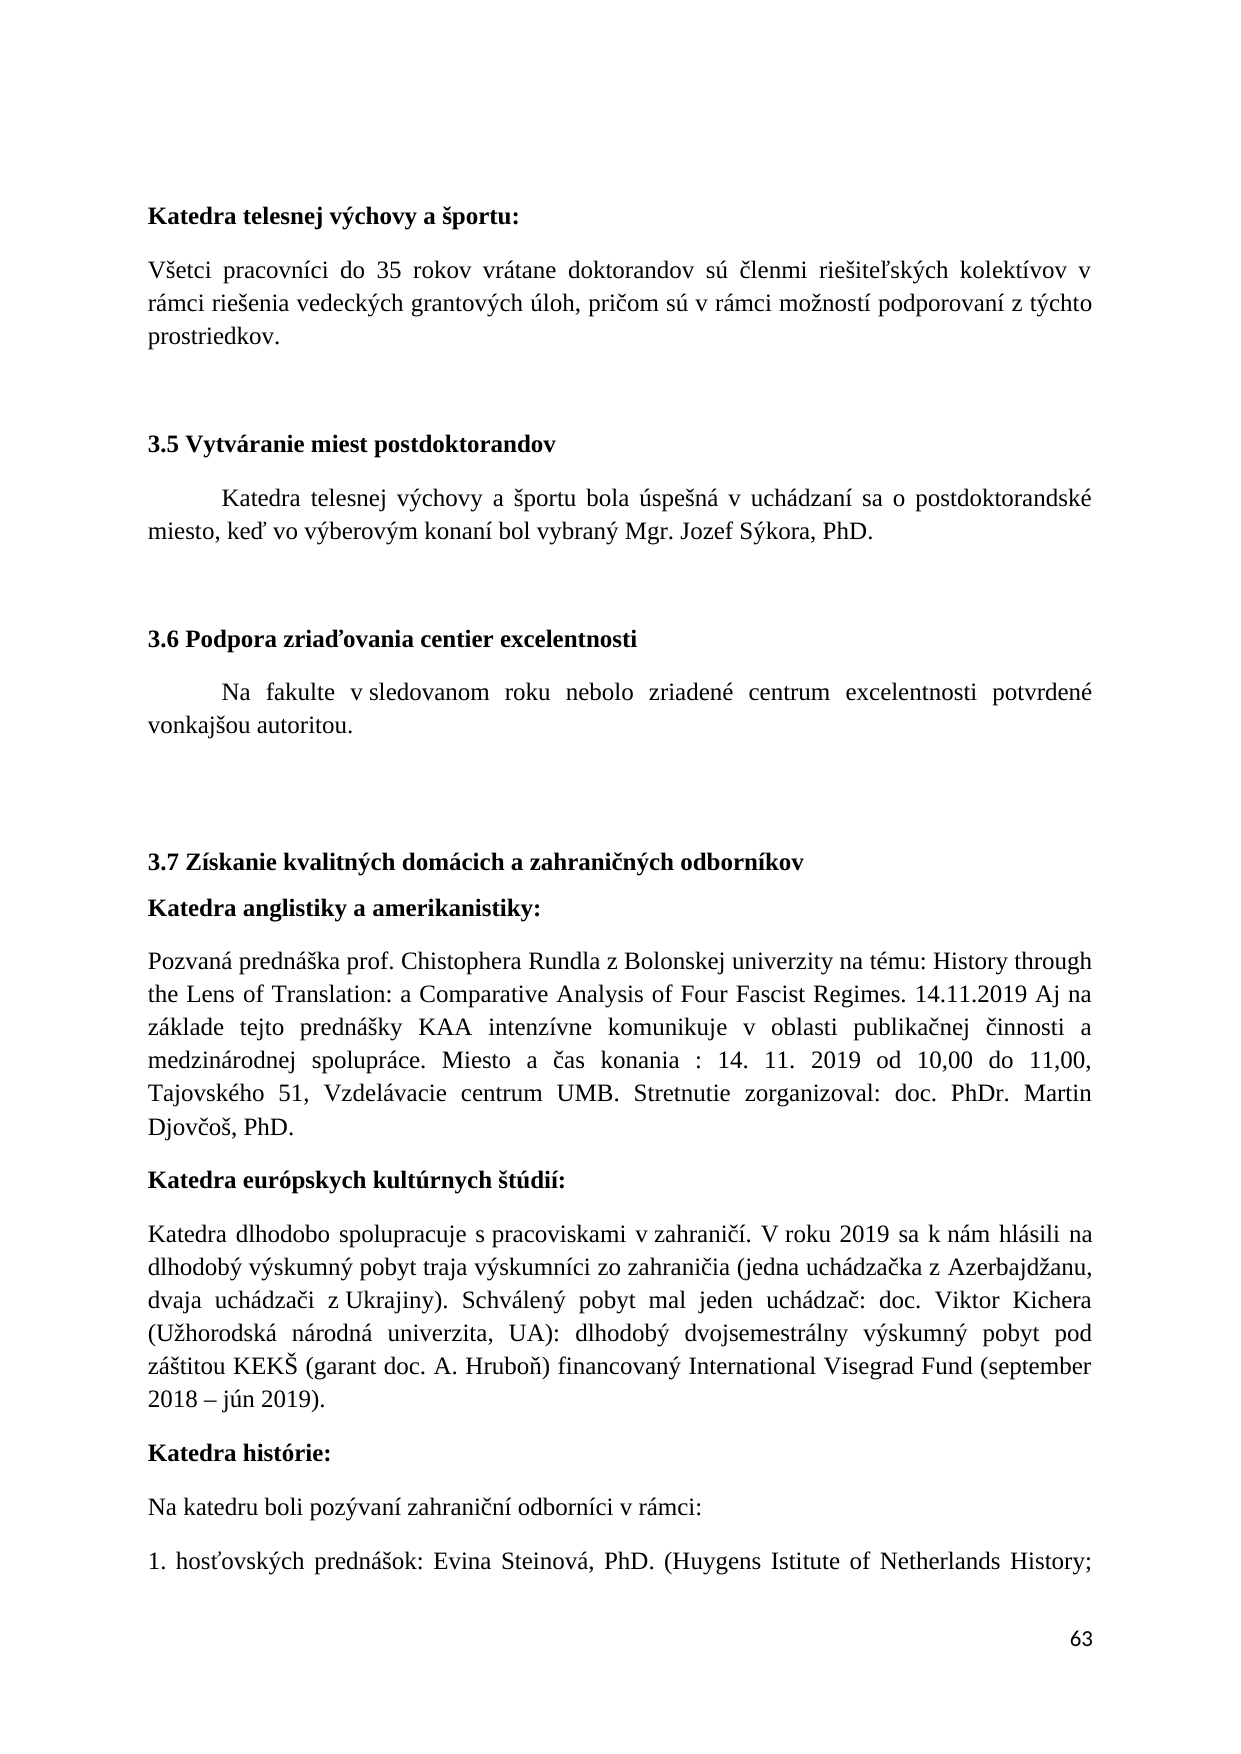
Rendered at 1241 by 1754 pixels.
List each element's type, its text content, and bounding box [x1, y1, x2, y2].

text Katedra histórie: [148, 1438, 1093, 1467]
text Pozvaná prednáška prof. Chistophera Rundla z Bolonskej univerzity na tému: History through the Lens of Translation: a Comparative Analysis of Four Fascist Regimes. 14.11.2019 Aj na základe tejto prednášky KAA intenzívne komunikuje v oblasti publikačnej činnosti a medzinárodnej spolupráce. Miesto a čas konania : 14. 11. 2019 od 10,00 do 11,00, Tajovského 51, Vzdelávacie centrum UMB. Stretnutie zorganizoval: doc. PhDr. Martin Djovčoš, PhD. [148, 946, 1093, 1140]
text Všetci pracovníci do 35 rokov vrátane doktorandov sú členmi riešiteľských kolektívov v rámci riešenia vedeckých grantových úloh, pričom sú v rámci možností podporovaní z týchto prostriedkov. [148, 255, 1093, 350]
text 3.5 Vytváranie miest postdoktorandov [148, 429, 1093, 458]
text 3.6 Podpora zriaďovania centier excelentnosti [148, 624, 1093, 652]
text Na katedru boli pozývaní zahraniční odborníci v rámci: [148, 1492, 1093, 1521]
text Katedra anglistiky a amerikanistiky: [148, 893, 1093, 921]
text Na fakulte v sledovanom roku nebolo zriadené centrum excelentnosti potvrdené vonkajšou autoritou. [148, 677, 1093, 739]
text Katedra telesnej výchovy a športu bola úspešná v uchádzaní sa o postdoktorandské miesto, keď vo výberovým konaní bol vybraný Mgr. Jozef Sýkora, PhD. [148, 483, 1093, 545]
text Katedra európskych kultúrnych štúdií: [148, 1165, 1093, 1194]
text Katedra dlhodobo spolupracuje s pracoviskami v zahraničí. V roku 2019 sa k nám hlásili na dlhodobý výskumný pobyt traja výskumníci zo zahraničia (jedna uchádzačka z Azerbajdžanu, dvaja uchádzači z Ukrajiny). Schválený pobyt mal jeden uchádzač: doc. Viktor Kichera (Užhorodská národná univerzita, UA): dlhodobý dvojsemestrálny výskumný pobyt pod záštitou KEKŠ (garant doc. A. Hruboň) financovaný International Visegrad Fund (september 2018 – jún 2019). [148, 1219, 1093, 1413]
text 3.7 Získanie kvalitných domácich a zahraničných odborníkov [148, 847, 1093, 876]
text Katedra telesnej výchovy a športu: [148, 201, 1093, 230]
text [148, 1546, 1093, 1575]
